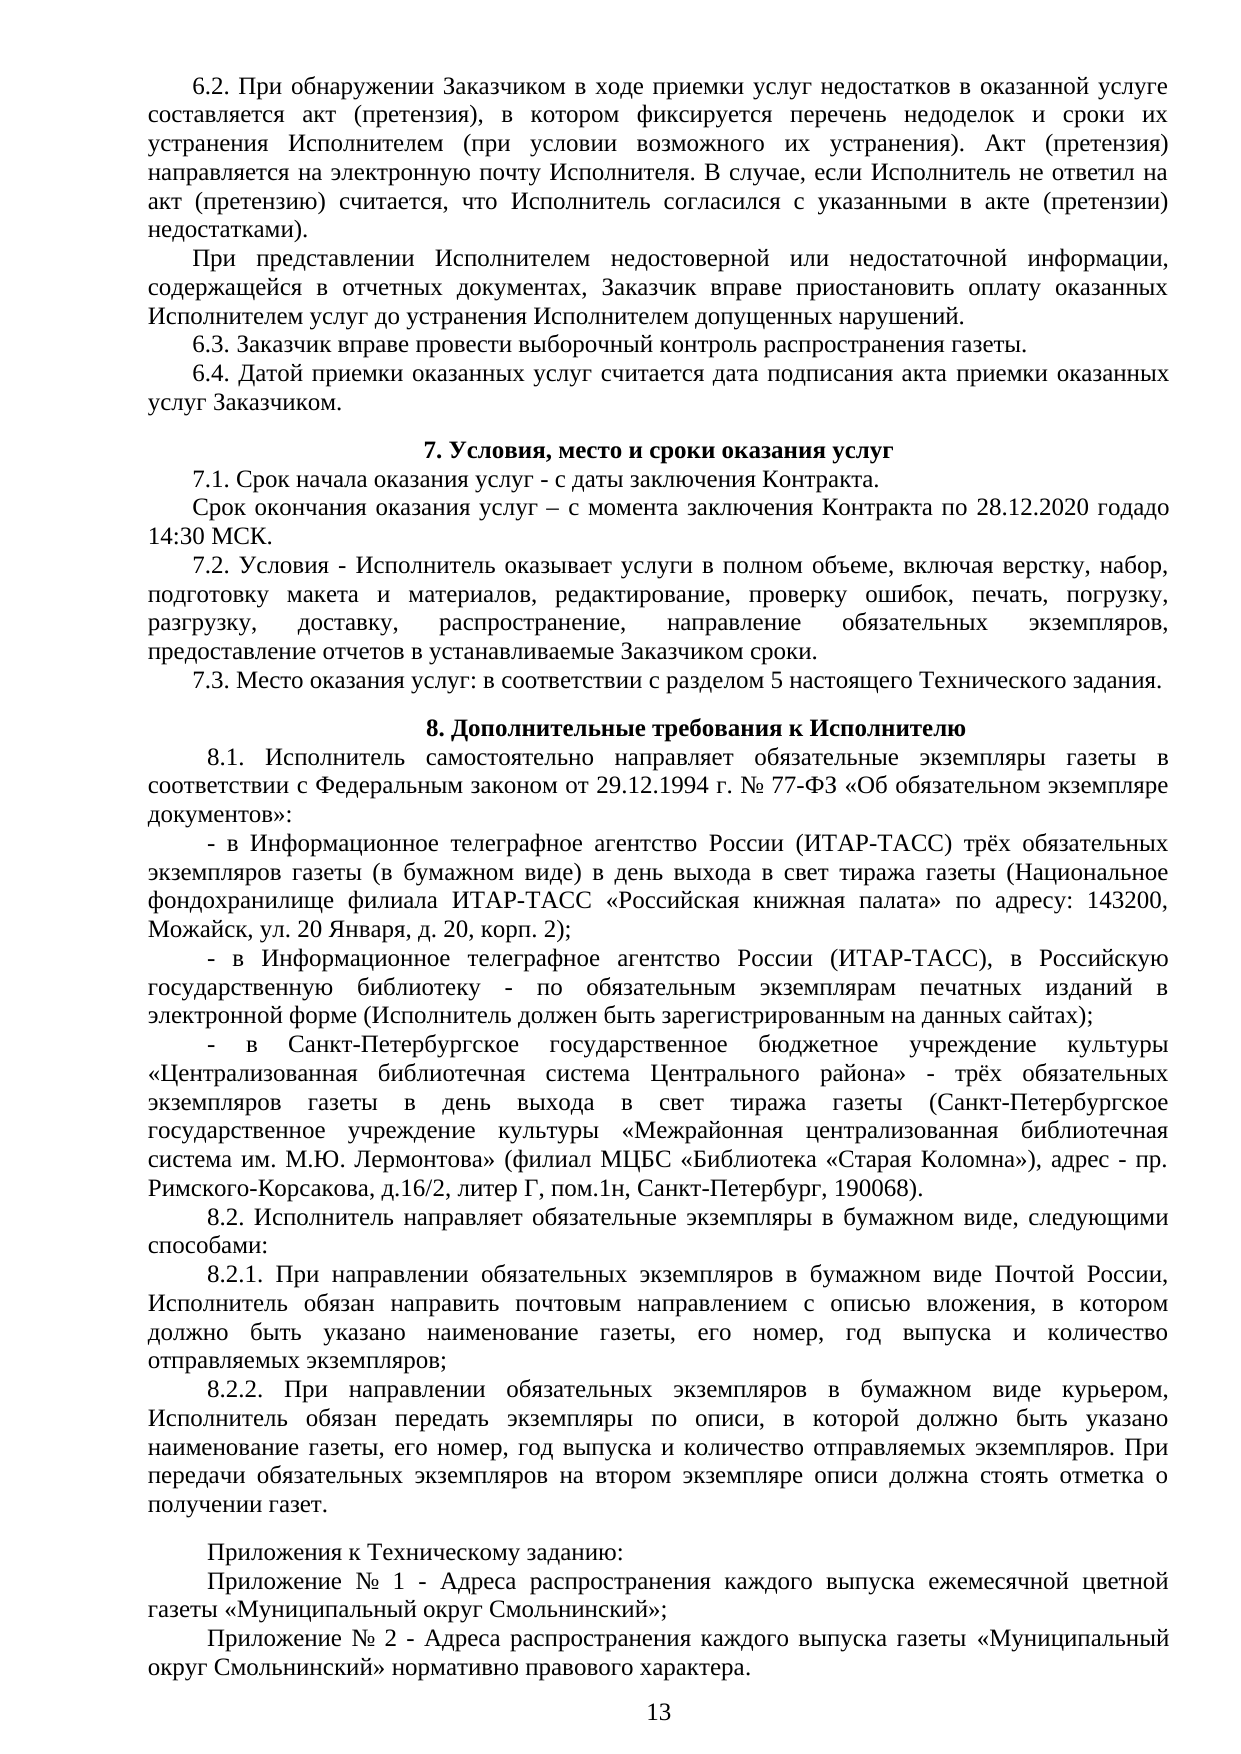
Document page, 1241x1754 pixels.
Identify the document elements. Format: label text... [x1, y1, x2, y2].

text 8.2.2. При направлении обязательных экземпляров в бумажном виде курьером, Исполнитель обязан передать экземпляры по описи, в которой должно быть указано наименование газеты, его номер, год выпуска и количество отправляемых экземпляров. При передачи обязательных экземпляров на втором экземпляре описи должна стоять отметка о получении газет. [148, 1374, 1169, 1518]
text 7.1. Срок начала оказания услуг - с даты заключения Контракта. [148, 464, 1169, 492]
text 6.4. Датой приемки оказанных услуг считается дата подписания акта приемки оказанных услуг Заказчиком. [148, 358, 1169, 416]
text Приложения к Техническому заданию: [148, 1537, 1169, 1566]
text - в Информационное телеграфное агентство России (ИТАР-ТАСС) трёх обязательных экземпляров газеты (в бумажном виде) в день выхода в свет тиража газеты (Национальное фондохранилище филиала ИТАР-ТАСС «Российская книжная палата» по адресу: 143200, Можайск, ул. 20 Января, д. 20, корп. 2); [148, 828, 1169, 943]
list Заказчик вправе провести выборочный контроль распространения газеты. [148, 329, 1169, 358]
text - в Санкт-Петербургское государственное бюджетное учреждение культуры «Централизованная библиотечная система Центрального района» - трёх обязательных экземпляров газеты в день выхода в свет тиража газеты (Санкт-Петербургское государственное учреждение культуры «Межрайонная централизованная библиотечная система им. М.Ю. Лермонтова» (филиал МЦБС «Библиотека «Старая Коломна»), адрес - пр. Римского-Корсакова, д.16/2, литер Г, пом.1н, Санкт-Петербург, 190068). [148, 1029, 1169, 1202]
text Приложение № 1 - Адреса распространения каждого выпуска ежемесячной цветной газеты «Муниципальный округ Смольнинский»; [148, 1566, 1169, 1623]
text 8. Дополнительные требования к Исполнителю [223, 713, 1169, 742]
text 8.2.1. При направлении обязательных экземпляров в бумажном виде Почтой России, Исполнитель обязан направить почтовым направлением с описью вложения, в котором должно быть указано наименование газеты, его номер, год выпуска и количество отправляемых экземпляров; [148, 1259, 1169, 1374]
text 6.2. При обнаружении Заказчиком в ходе приемки услуг недостатков в оказанной услуге составляется акт (претензия), в котором фиксируется перечень недоделок и сроки их устранения Исполнителем (при условии возможного их устранения). Акт (претензия) направляется на электронную почту Исполнителя. В случае, если Исполнитель не ответил на акт (претензию) считается, что Исполнитель согласился с указанными в акте (претензии) недостатками). [148, 71, 1169, 243]
text 8.1. Исполнитель самостоятельно направляет обязательные экземпляры газеты в соответствии с Федеральным законом от 29.12.1994 г. № 77-ФЗ «Об обязательном экземпляре документов»: [148, 742, 1169, 828]
text 7. Условия, место и сроки оказания услуг [148, 435, 1169, 464]
text При представлении Исполнителем недостоверной или недостаточной информации, содержащейся в отчетных документах, Заказчик вправе приостановить оплату оказанных Исполнителем услуг до устранения Исполнителем допущенных нарушений. [148, 243, 1169, 329]
list 7.2. Условия - Исполнитель оказывает услуги в полном объеме, включая верстку, набор, подготовку макета и материалов, редактирование, проверку ошибок, печать, погрузку, разгрузку, доставку, распространение, направление обязательных экземпляров, предоставление отчетов в устанавливаемые Заказчиком сроки. [148, 550, 1169, 665]
text - в Информационное телеграфное агентство России (ИТАР-ТАСС), в Российскую государственную библиотеку - по обязательным экземплярам печатных изданий в электронной форме (Исполнитель должен быть зарегистрированным на данных сайтах); [148, 943, 1169, 1029]
text 8.2. Исполнитель направляет обязательные экземпляры в бумажном виде, следующими способами: [148, 1202, 1169, 1259]
text Приложение № 2 - Адреса распространения каждого выпуска газеты «Муниципальный округ Смольнинский» нормативно правового характера. [148, 1623, 1169, 1681]
list 7.3. Место оказания услуг: в соответствии с разделом 5 настоящего Технического задания. [148, 665, 1169, 694]
text Срок окончания оказания услуг – с момента заключения Контракта по 28.12.2020 годадо 14:30 МСК. [148, 492, 1169, 550]
